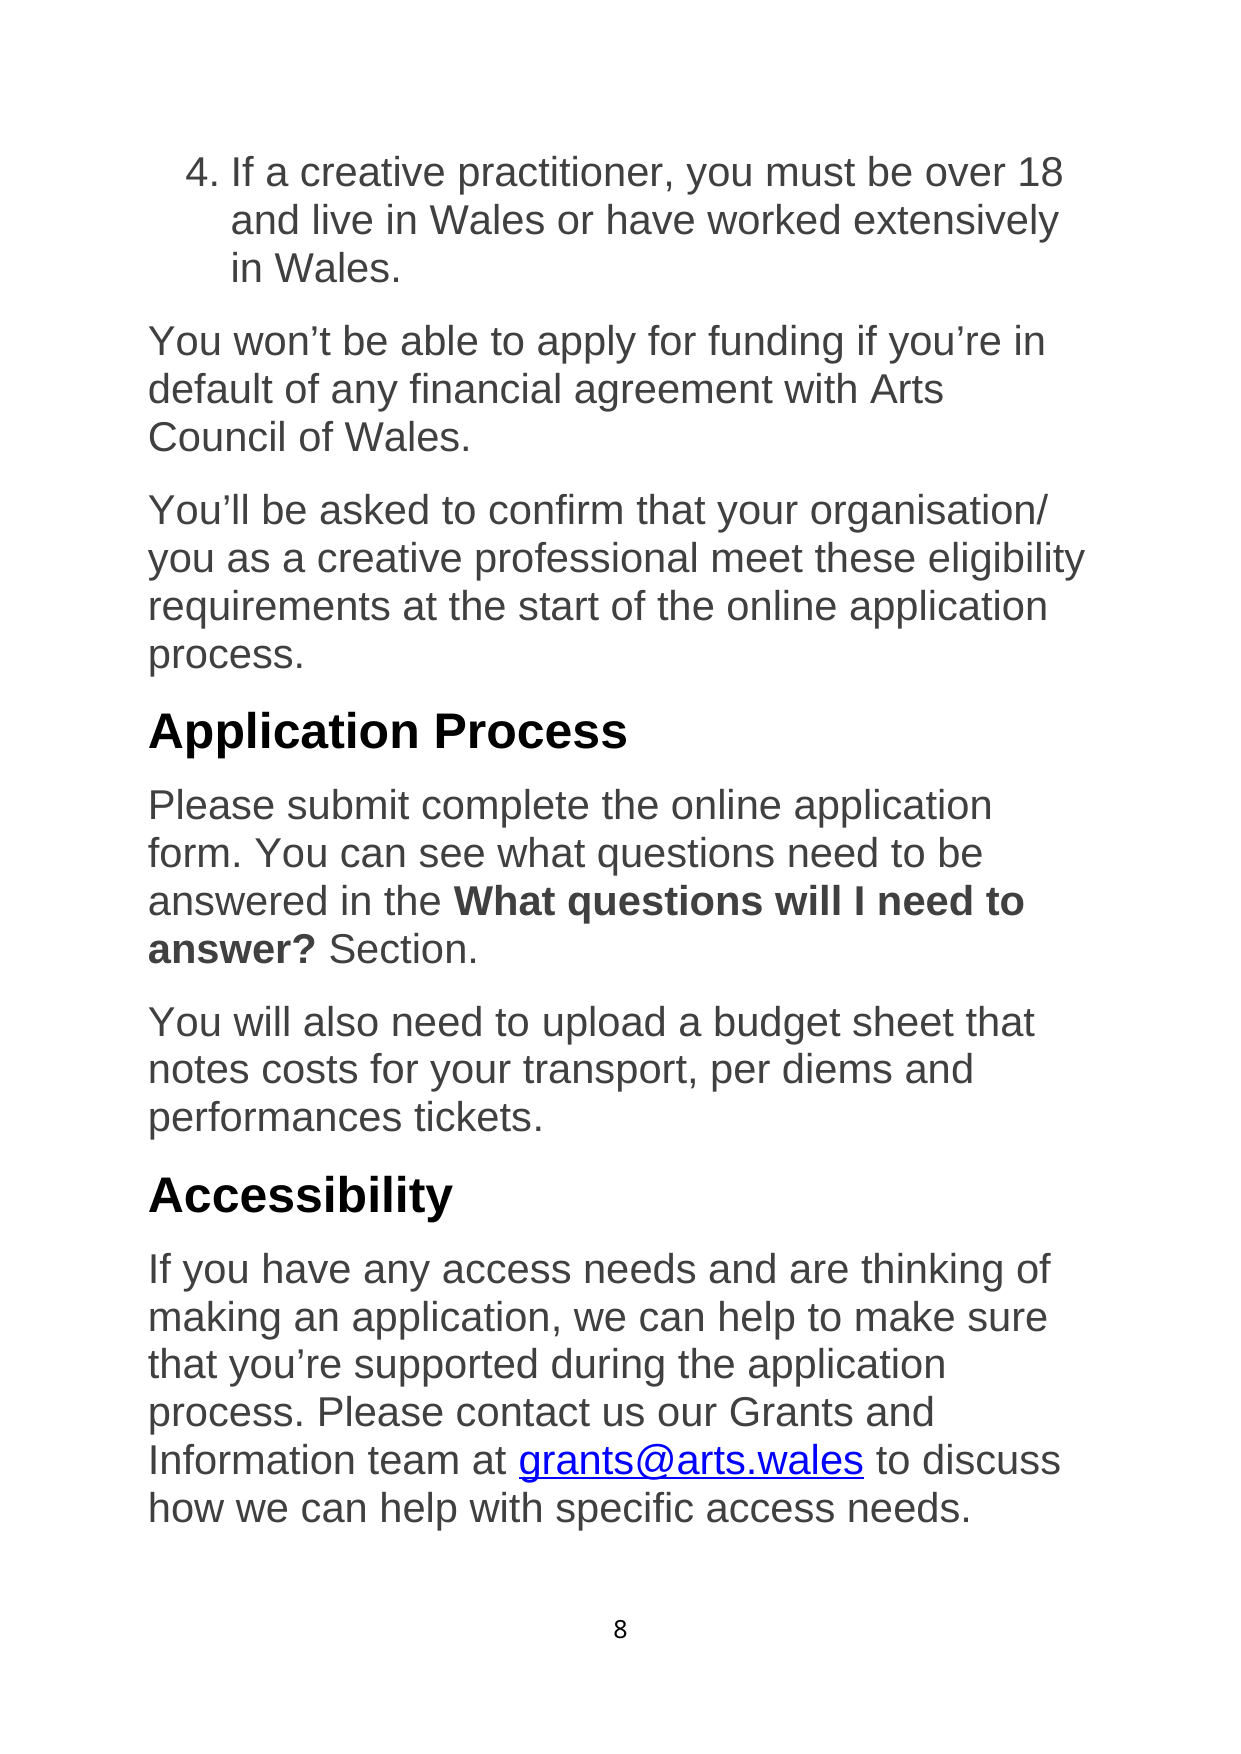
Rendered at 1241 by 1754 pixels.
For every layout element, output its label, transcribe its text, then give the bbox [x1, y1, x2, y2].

text You will also need to upload a budget sheet that notes costs for your transport, per diems and performances tickets. [148, 997, 1092, 1141]
subtitle Accessibility [148, 1166, 1092, 1223]
text Please submit complete the online application form. You can see what questions need to be answered in the What questions will I need to answer? Section. [148, 780, 1092, 972]
list If a creative practitioner, you must be over 18 and live in Wales or have worked extensively in Wales. [185, 148, 1092, 291]
text You’ll be asked to confirm that your organisation/ you as a creative professional meet these eligibility requirements at the start of the online application process. [148, 485, 1092, 677]
subtitle Application Process [148, 702, 1092, 759]
text You won’t be able to apply for funding if you’re in default of any financial agreement with Arts Council of Wales. [148, 316, 1092, 460]
text If you have any access needs and are thinking of making an application, we can help to make sure that you’re supported during the application process. Please contact us our Grants and Information team at grants@arts.wales to discuss how we can help with specific access needs. [148, 1244, 1092, 1531]
